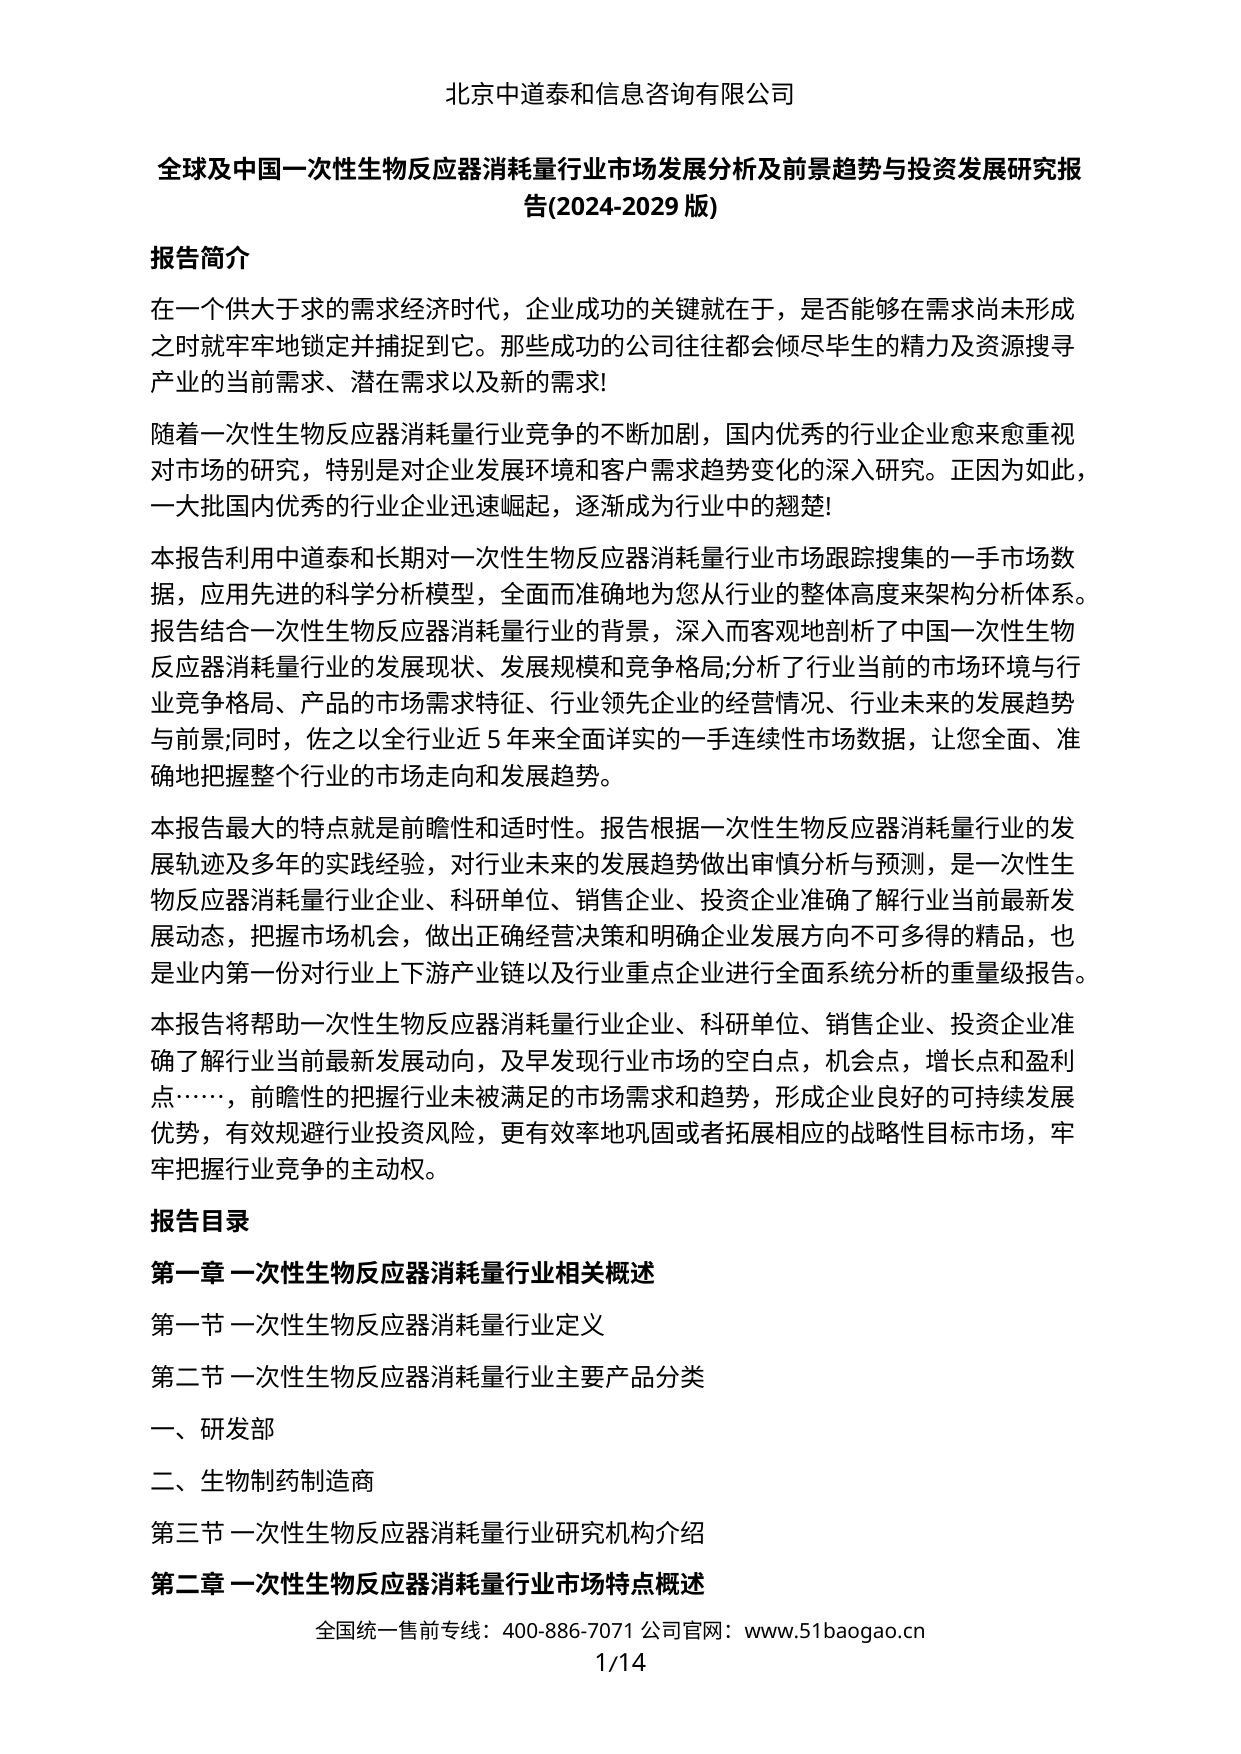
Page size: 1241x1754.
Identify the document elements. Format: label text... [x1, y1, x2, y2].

text 本报告利用中道泰和长期对一次性生物反应器消耗量行业市场跟踪搜集的一手市场数据，应用先进的科学分析模型，全面而准确地为您从行业的整体高度来架构分析体系。报告结合一次性生物反应器消耗量行业的背景，深入而客观地剖析了中国一次性生物反应器消耗量行业的发展现状、发展规模和竞争格局;分析了行业当前的市场环境与行业竞争格局、产品的市场需求特征、行业领先企业的经营情况、行业未来的发展趋势与前景;同时，佐之以全行业近5年来全面详实的一手连续性市场数据，让您全面、准确地把握整个行业的市场走向和发展趋势。 [150, 539, 1090, 792]
text 本报告将帮助一次性生物反应器消耗量行业企业、科研单位、销售企业、投资企业准确了解行业当前最新发展动向，及早发现行业市场的空白点，机会点，增长点和盈利点……，前瞻性的把握行业未被满足的市场需求和趋势，形成企业良好的可持续发展优势，有效规避行业投资风险，更有效率地巩固或者拓展相应的战略性目标市场，牢牢把握行业竞争的主动权。 [150, 1005, 1090, 1186]
text 本报告最大的特点就是前瞻性和适时性。报告根据一次性生物反应器消耗量行业的发展轨迹及多年的实践经验，对行业未来的发展趋势做出审慎分析与预测，是一次性生物反应器消耗量行业企业、科研单位、销售企业、投资企业准确了解行业当前最新发展动态，把握市场机会，做出正确经营决策和明确企业发展方向不可多得的精品，也是业内第一份对行业上下游产业链以及行业重点企业进行全面系统分析的重量级报告。 [150, 808, 1090, 989]
text 一、研发部 [150, 1409, 1090, 1446]
text 报告目录 [150, 1202, 1090, 1238]
text 第一章 一次性生物反应器消耗量行业相关概述 [150, 1254, 1090, 1290]
text 第二章 一次性生物反应器消耗量行业市场特点概述 [150, 1565, 1090, 1601]
text 二、生物制药制造商 [150, 1461, 1090, 1497]
text 第三节 一次性生物反应器消耗量行业研究机构介绍 [150, 1513, 1090, 1549]
text 随着一次性生物反应器消耗量行业竞争的不断加剧，国内优秀的行业企业愈来愈重视对市场的研究，特别是对企业发展环境和客户需求趋势变化的深入研究。正因为如此，一大批国内优秀的行业企业迅速崛起，逐渐成为行业中的翘楚! [150, 414, 1090, 523]
text 第一节 一次性生物反应器消耗量行业定义 [150, 1306, 1090, 1342]
text 报告简介 [150, 238, 1090, 274]
text 全球及中国一次性生物反应器消耗量行业市场发展分析及前景趋势与投资发展研究报告(2024-2029版) [150, 150, 1090, 222]
text 在一个供大于求的需求经济时代，企业成功的关键就在于，是否能够在需求尚未形成之时就牢牢地锁定并捕捉到它。那些成功的公司往往都会倾尽毕生的精力及资源搜寻产业的当前需求、潜在需求以及新的需求! [150, 290, 1090, 399]
text 第二节 一次性生物反应器消耗量行业主要产品分类 [150, 1357, 1090, 1394]
